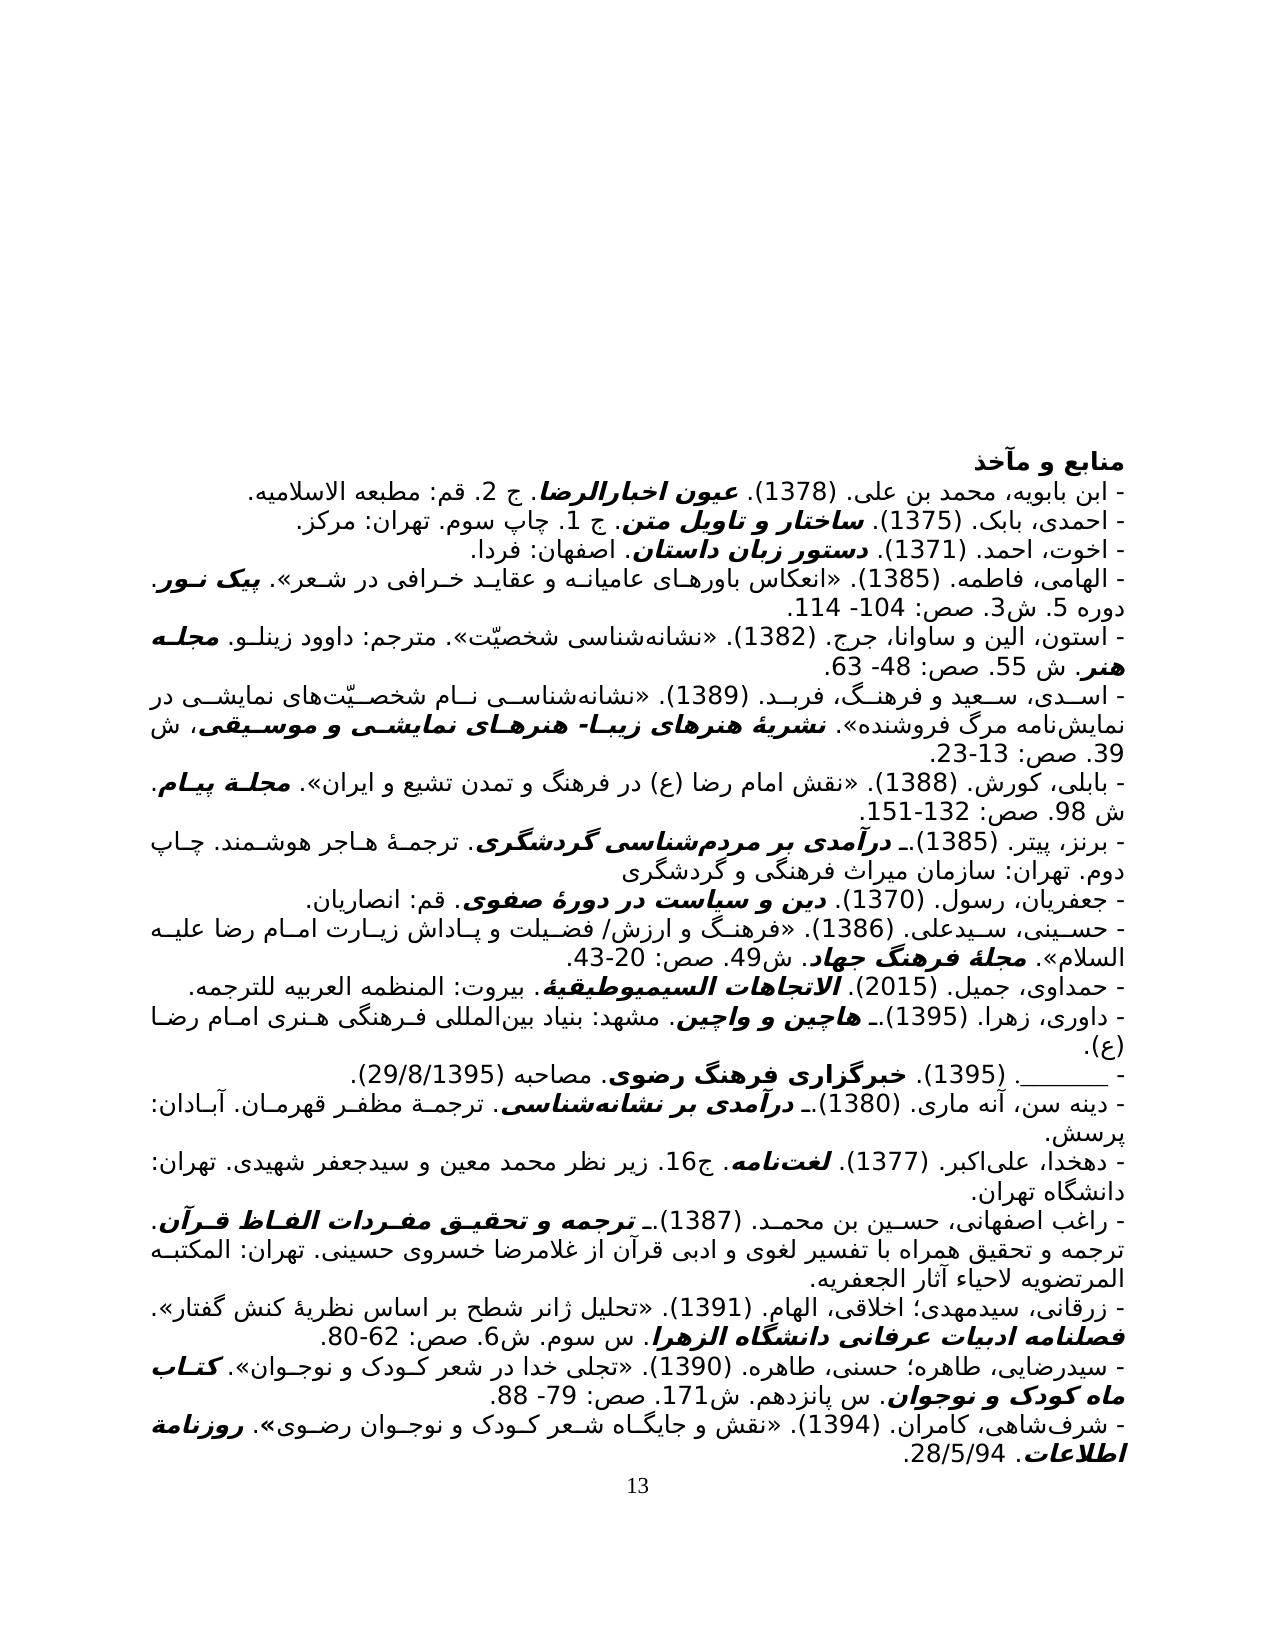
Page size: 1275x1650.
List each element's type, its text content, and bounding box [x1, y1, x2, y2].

text - زرقانی، سیدمهدی؛ اخلاقی، الهام. (1391). «تحلیل ژانر شطح بر اساس نظریۀ کنش گفتار». فصلنامه ادبیات عرفانی دانشگاه الزهرا. س سوم. ش6. صص: 62-80. [150, 1293, 1125, 1352]
text - دهخدا، علی‌اکبر. (1377). لغت‌نامه. ج16. زیر نظر محمد معین و سیدجعفر شهیدی. تهران: دانشگاه تهران. [150, 1148, 1125, 1206]
text - جعفریان، رسول. (1370). دین و سیاست در دورۀ صفوی. قم: انصاریان. [150, 885, 1125, 914]
text - اسدی، سعید و فرهنگ، فربد. (1389). «نشانه‌شناسی نام شخصیّت‌های نمایشی در نمایش‌نامه مرگ فروشنده». نشریۀ هنرهای زیبا- هنرهای نمایشی و موسیقی، ش 39. صص: 13-23. [150, 681, 1125, 768]
text - حمداوی، جمیل. (2015). الاتجاهات السیمیوطیقیۀ. بیروت: المنظمه العربیه للترجمه. [150, 972, 1125, 1002]
text منابع و مآخذ [150, 447, 1125, 477]
text - _______. (1395). خبرگزاری فرهنگ رضوی. مصاحبه (29/8/1395). [150, 1060, 1125, 1089]
text - سیدرضایی، طاهره؛ حسنی، طاهره. (1390). «تجلی خدا در شعر کودک و نوجوان». کتاب ماه کودک و نوجوان. س پانزدهم. ش171. صص: 79- 88. [150, 1352, 1125, 1410]
text - احمدی، بابک. (1375). ساختار و تاویل متن. ج 1. چاپ سوم. تهران: مرکز. [150, 506, 1125, 535]
text - برنز، پیتر. (1385). درآمدی بر مردم‌شناسی گردشگری. ترجمۀ هاجر هوشمند. چاپ دوم. تهران: سازمان میراث فرهنگی و گردشگری [150, 827, 1125, 885]
text - راغب اصفهانی، حسین بن محمد. (1387). ترجمه و تحقیق مفردات الفاظ قرآن. ترجمه و تحقیق همراه با تفسیر لغوی و ادبی قرآن از غلامرضا خسروی حسینی. تهران: المکتبه المرتضویه لاحیاء آثار الجعفریه. [150, 1206, 1125, 1293]
text - الهامی، فاطمه. (1385). «انعکاس باورهای عامیانه و عقاید خرافی در شعر». پیک نور. دوره 5. ش3. صص: 104- 114. [150, 564, 1125, 622]
text - شرف‌شاهی، کامران. (1394). «نقش و جایگاه شعر کودک و نوجوان رضوی». روزنامة اطلاعات. 28/5/94. [150, 1410, 1125, 1468]
text - حسینی، سیدعلی. (1386). «فرهنگ و ارزش/ فضیلت و پاداش زیارت امام رضا علیه السلام». مجلۀ فرهنگ جهاد. ش49. صص: 20-43. [150, 914, 1125, 972]
text - اخوت، احمد. (1371). دستور زبان داستان. اصفهان: فردا. [150, 535, 1125, 564]
text - ابن بابویه، محمد بن علی. (1378). عیون اخبارالرضا. ج 2. قم: مطبعه الاسلامیه. [150, 477, 1125, 506]
text - بابلی، کورش. (1388). «نقش امام رضا (ع) در فرهنگ و تمدن تشیع و ایران». مجلة پیام. ش 98. صص: 132-151. [150, 768, 1125, 827]
text - استون، الین و ساوانا، جرج. (1382). «نشانه‌شناسی شخصیّت». مترجم: داوود زینلو. مجله هنر. ش 55. صص: 48- 63. [150, 622, 1125, 681]
text - دینه سن، آنه ماری. (1380). درآمدی بر نشانه‌شناسی. ترجمة مظفر قهرمان. آبادان: پرسش. [150, 1089, 1125, 1148]
text - داوری، زهرا. (1395). هاچین و واچین. مشهد: بنیاد بین‌المللی فرهنگی هنری امام رضا (ع). [150, 1002, 1125, 1060]
